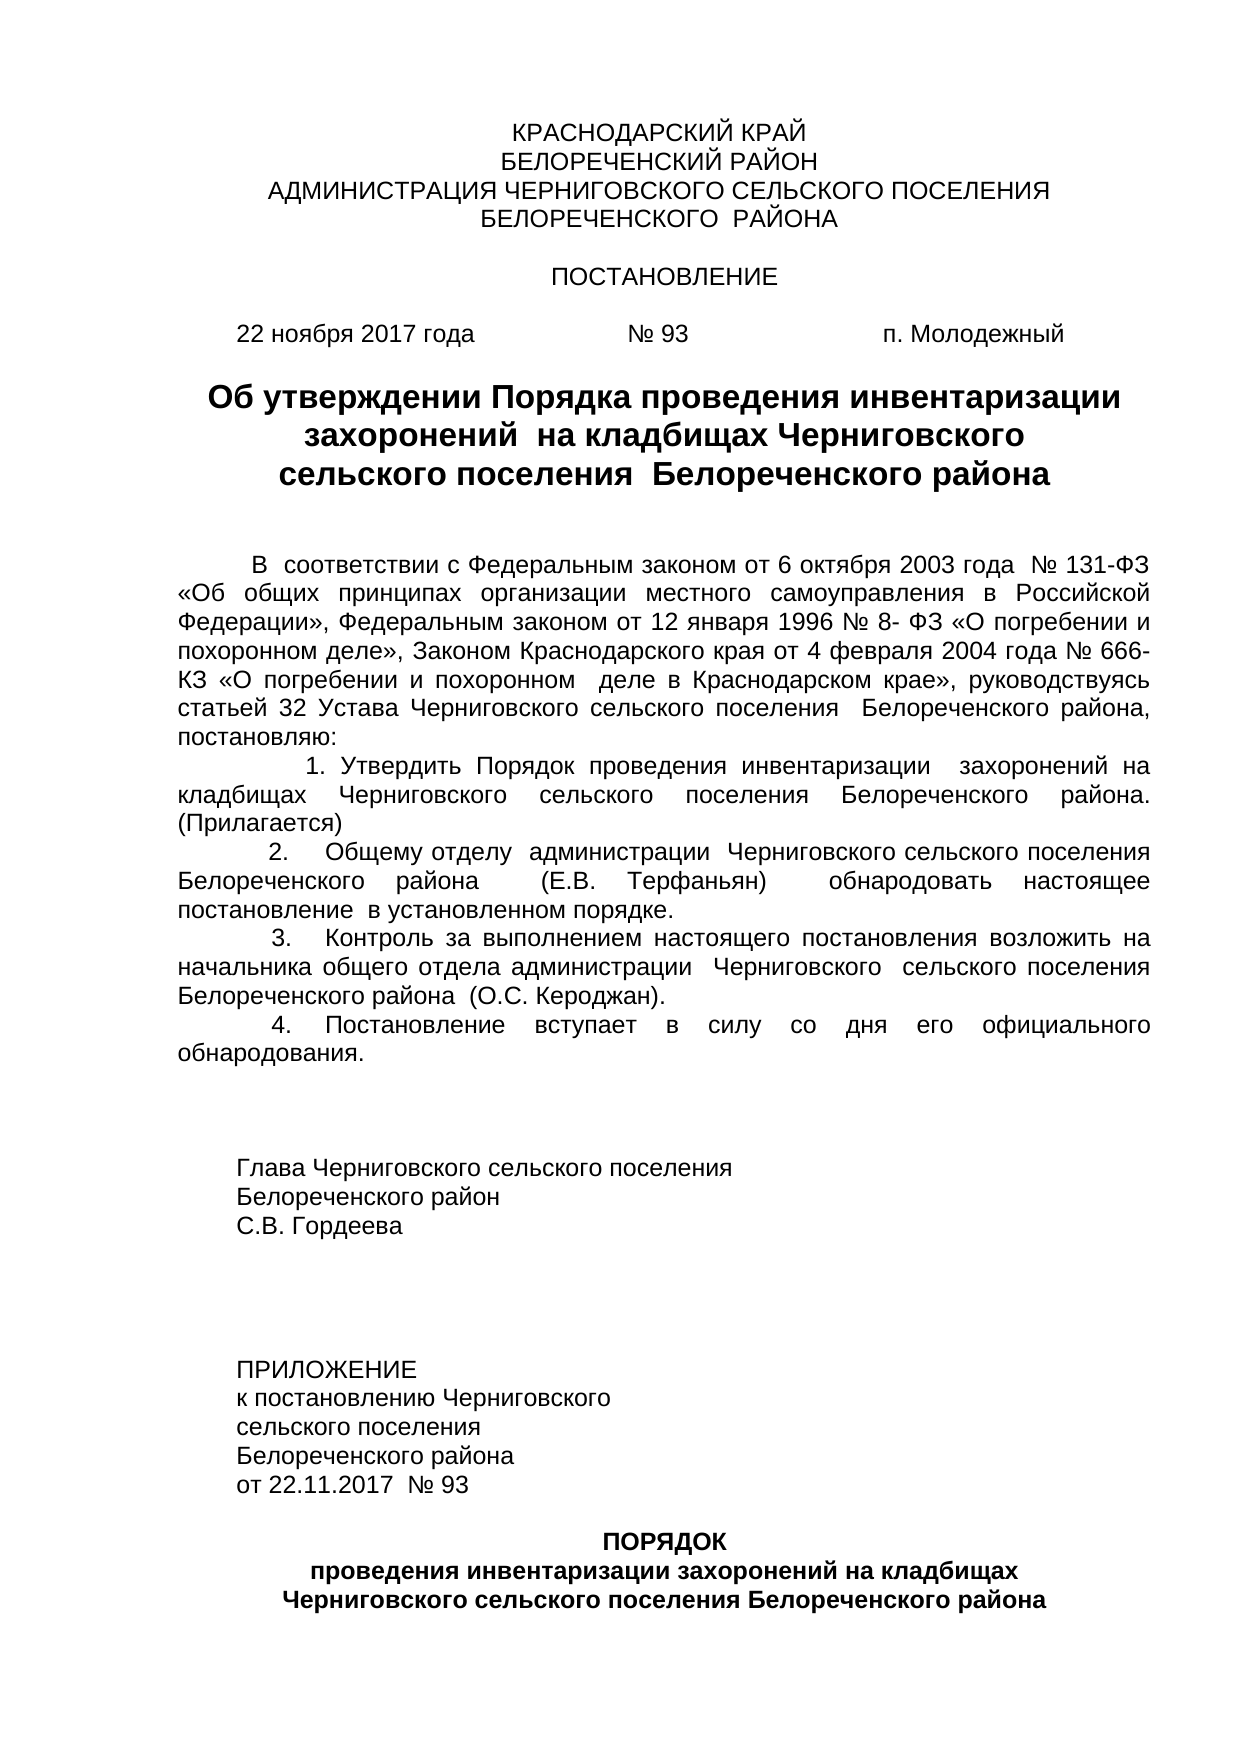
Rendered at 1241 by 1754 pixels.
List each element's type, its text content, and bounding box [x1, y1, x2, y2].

text Глава Черниговского сельского поселения [177, 1153, 1152, 1182]
text АДМИНИСТРАЦИЯ ЧЕРНИГОВСКОГО СЕЛЬСКОГО ПОСЕЛЕНИЯ [167, 176, 1152, 204]
text 3. Контроль за выполнением настоящего постановления возложить на начальника общего отдела администрации Черниговского сельского поселения Белореченского района (О.С. Кероджан). [177, 923, 1152, 1010]
text ПОСТАНОВЛЕНИЕ [177, 262, 1152, 291]
text 4. Постановление вступает в силу со дня его официального обнародования. [177, 1010, 1152, 1067]
text БЕЛОРЕЧЕНСКОГО РАЙОНА [167, 204, 1152, 233]
text 1. Утвердить Порядок проведения инвентаризации захоронений на кладбищах Черниговского сельского поселения Белореченского района.(Прилагается) [177, 751, 1152, 837]
text ПРИЛОЖЕНИЕ [177, 1355, 1152, 1383]
text Черниговского сельского поселения Белореченского района [177, 1585, 1152, 1613]
text 22 ноября 2017 года № 93 п. Молодежный [177, 319, 1152, 348]
text Белореченского района [177, 1441, 1152, 1470]
text С.В. Гордеева [177, 1211, 1152, 1240]
text проведения инвентаризации захоронений на кладбищах [177, 1556, 1152, 1585]
text КРАСНОДАРСКИЙ КРАЙ [167, 118, 1152, 147]
text захоронений на кладбищах Черниговского [177, 415, 1152, 454]
text Об утверждении Порядка проведения инвентаризации [177, 377, 1152, 415]
text от 22.11.2017 № 93 [177, 1470, 1152, 1498]
text к постановлению Черниговского [177, 1383, 1152, 1412]
text сельского поселения [177, 1412, 1152, 1441]
text 2. Общему отделу администрации Черниговского сельского поселения Белореченского района (Е.В. Терфаньян) обнародовать настоящее постановление в установленном порядке. [177, 837, 1152, 923]
text сельского поселения Белореченского района [177, 454, 1152, 492]
text ПОРЯДОК [177, 1527, 1152, 1556]
text БЕЛОРЕЧЕНСКИЙ РАЙОН [167, 147, 1152, 176]
text Белореченского район [177, 1182, 1152, 1211]
text В соответствии с Федеральным законом от 6 октября 2003 года № 131-ФЗ «Об общих принципах организации местного самоуправления в Российской Федерации», Федеральным законом от 12 января 1996 № 8- ФЗ «О погребении и похоронном деле», Законом Краснодарского края от 4 февраля 2004 года № 666-КЗ «О погребении и похоронном деле в Краснодарском крае», руководствуясь статьей 32 Устава Черниговского сельского поселения Белореченского района, постановляю: [177, 550, 1152, 751]
